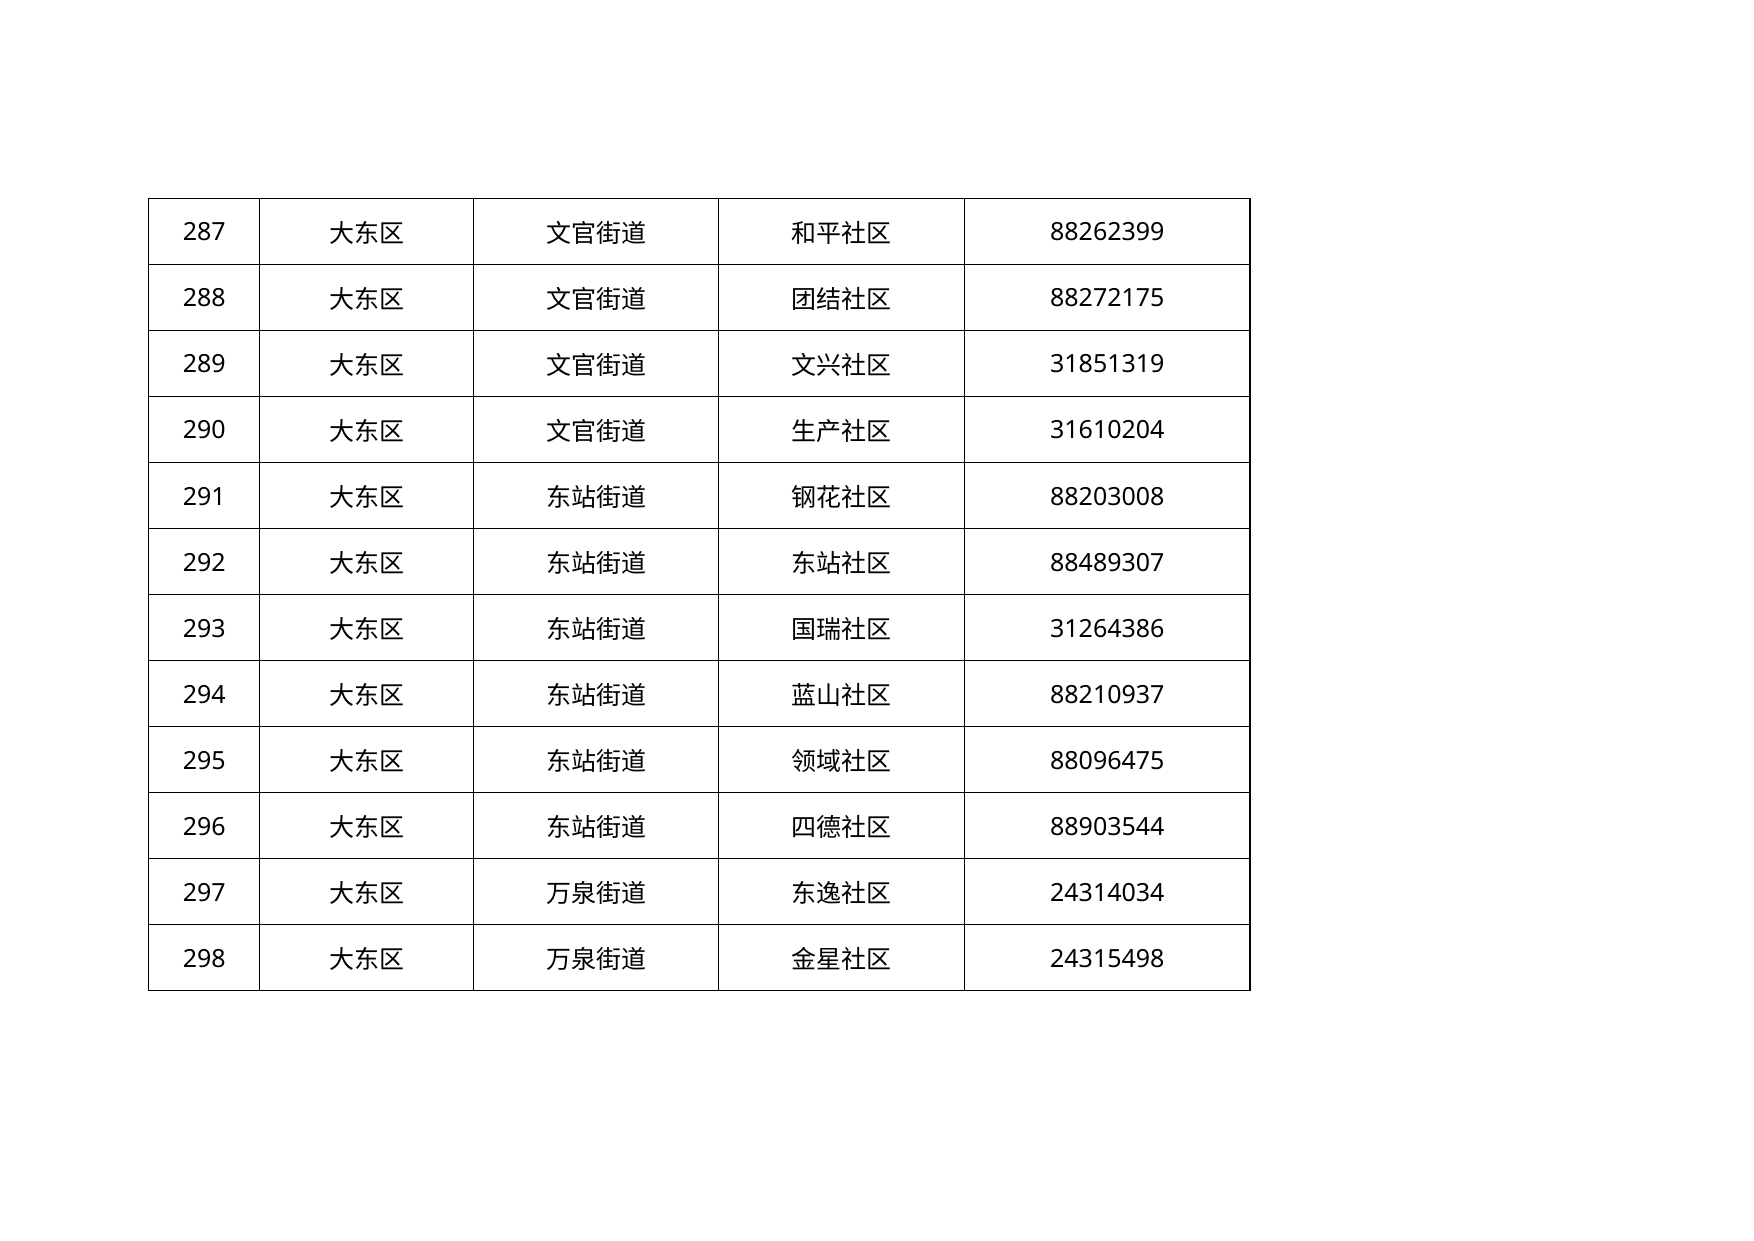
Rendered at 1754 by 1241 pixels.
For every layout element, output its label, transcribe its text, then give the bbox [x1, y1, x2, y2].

table_cell 文官街道 [474, 199, 718, 264]
table_cell 国瑞社区 [719, 595, 964, 660]
table_cell 288 [149, 265, 259, 330]
table_cell 生产社区 [719, 397, 964, 462]
table_cell 东站街道 [474, 661, 718, 726]
table_cell 领域社区 [719, 727, 964, 792]
table_cell 24315498 [965, 925, 1249, 990]
table_cell 287 [149, 199, 259, 264]
table_cell 88203008 [965, 463, 1249, 528]
table_cell 31610204 [965, 397, 1249, 462]
table_cell 东站街道 [474, 793, 718, 858]
table_cell 295 [149, 727, 259, 792]
table_cell 290 [149, 397, 259, 462]
table_cell 294 [149, 661, 259, 726]
table_cell 万泉街道 [474, 925, 718, 990]
table_cell 88489307 [965, 529, 1249, 594]
table_cell 88210937 [965, 661, 1249, 726]
table_cell 东逸社区 [719, 859, 964, 924]
table_cell 东站街道 [474, 727, 718, 792]
table_cell 和平社区 [719, 199, 964, 264]
table_cell 88096475 [965, 727, 1249, 792]
table_cell 大东区 [260, 331, 473, 396]
table_cell 大东区 [260, 661, 473, 726]
table_cell 金星社区 [719, 925, 964, 990]
table_cell 大东区 [260, 397, 473, 462]
table_cell 88262399 [965, 199, 1249, 264]
table_cell 24314034 [965, 859, 1249, 924]
table_cell 大东区 [260, 925, 473, 990]
table_cell 297 [149, 859, 259, 924]
table_cell 大东区 [260, 727, 473, 792]
table_cell 大东区 [260, 463, 473, 528]
table_cell 文官街道 [474, 265, 718, 330]
table_cell 88903544 [965, 793, 1249, 858]
table_cell 293 [149, 595, 259, 660]
table_cell 蓝山社区 [719, 661, 964, 726]
table_cell 文兴社区 [719, 331, 964, 396]
table_cell 31264386 [965, 595, 1249, 660]
table_cell 296 [149, 793, 259, 858]
table_cell 31851319 [965, 331, 1249, 396]
table_cell 东站街道 [474, 529, 718, 594]
table_cell 289 [149, 331, 259, 396]
table_cell 88272175 [965, 265, 1249, 330]
table_cell 四德社区 [719, 793, 964, 858]
table_cell 大东区 [260, 859, 473, 924]
table_cell 东站街道 [474, 595, 718, 660]
table_cell 万泉街道 [474, 859, 718, 924]
table_cell 团结社区 [719, 265, 964, 330]
table_cell 东站社区 [719, 529, 964, 594]
table_cell 文官街道 [474, 331, 718, 396]
table_cell 大东区 [260, 529, 473, 594]
table_cell 大东区 [260, 793, 473, 858]
table_cell 298 [149, 925, 259, 990]
table_cell 291 [149, 463, 259, 528]
table_cell 东站街道 [474, 463, 718, 528]
table_cell 文官街道 [474, 397, 718, 462]
table_cell 292 [149, 529, 259, 594]
table_cell 大东区 [260, 265, 473, 330]
table_cell 大东区 [260, 199, 473, 264]
table_cell 钢花社区 [719, 463, 964, 528]
table_cell 大东区 [260, 595, 473, 660]
